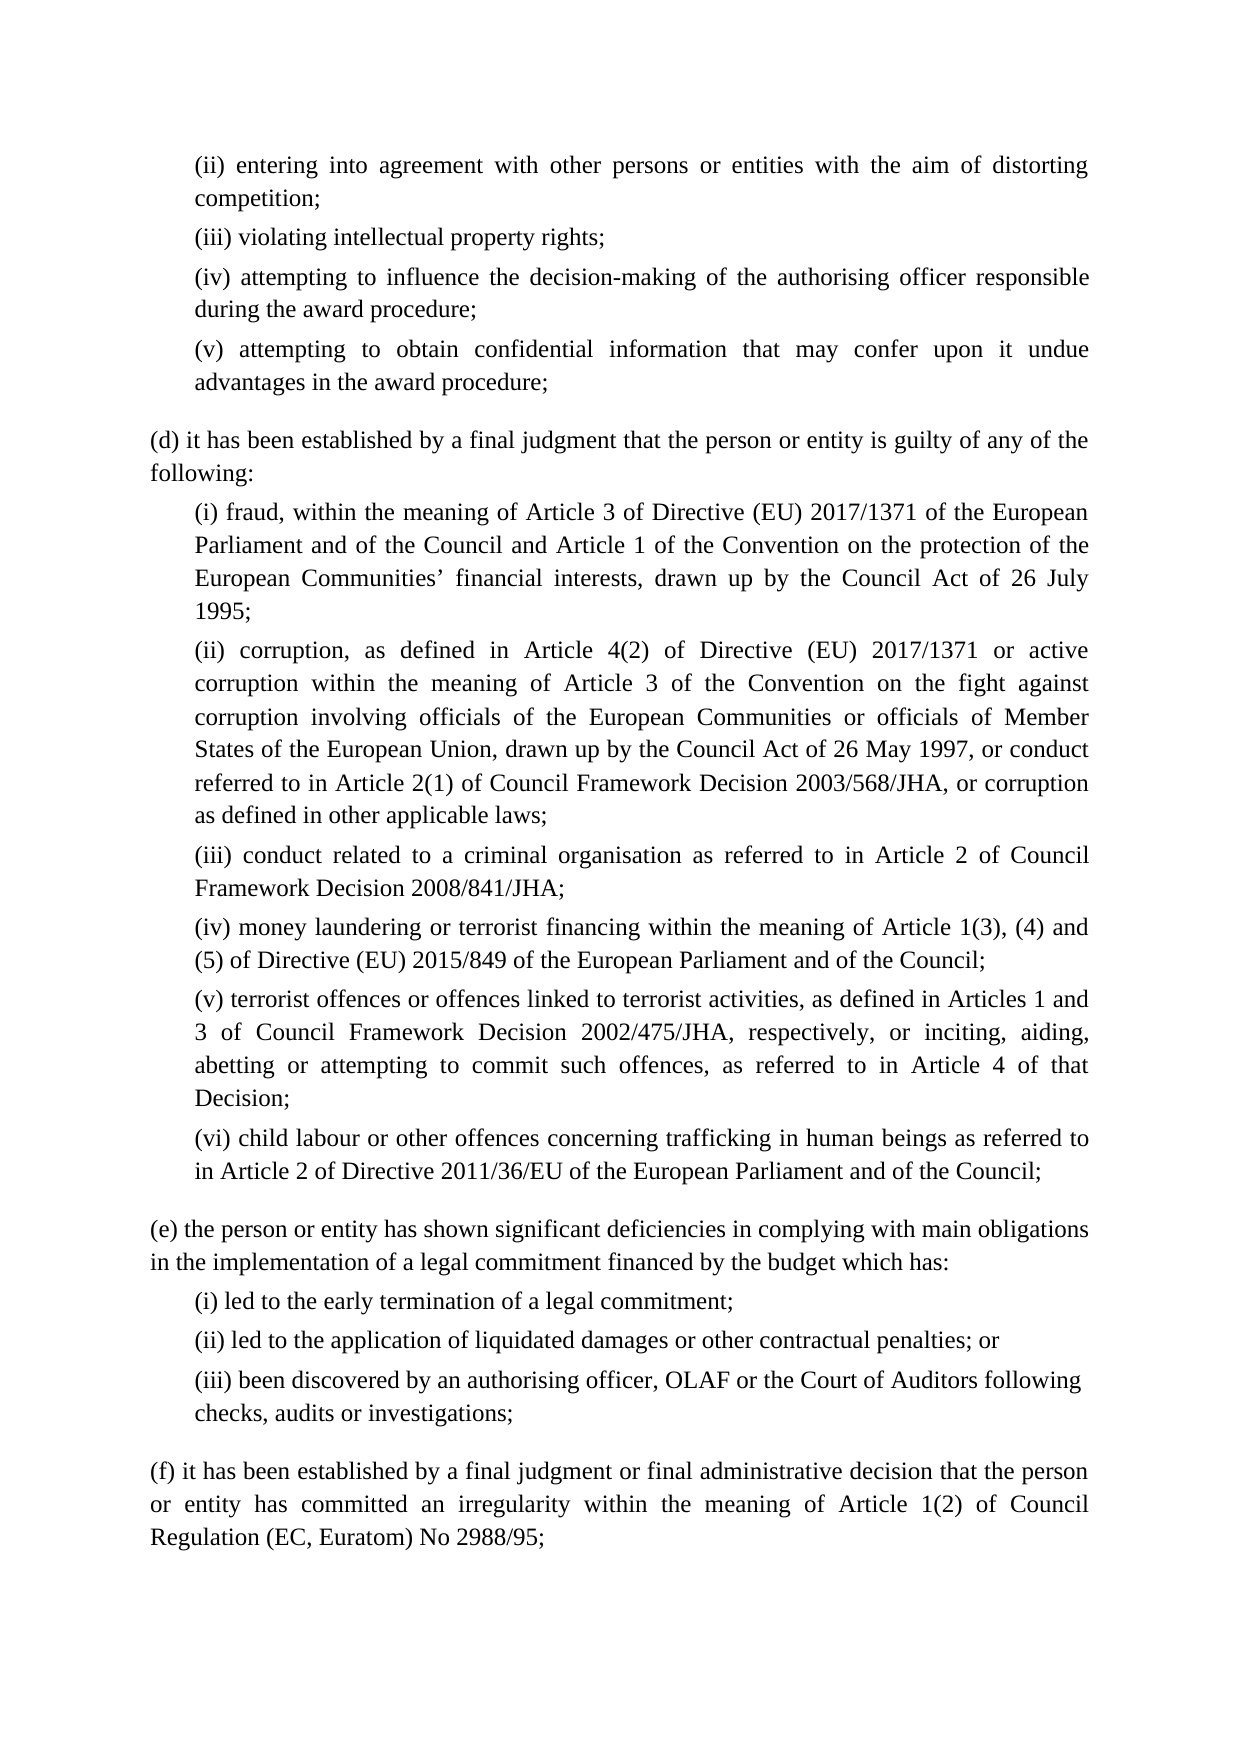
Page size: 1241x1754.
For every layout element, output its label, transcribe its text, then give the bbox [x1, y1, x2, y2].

text (ii) led to the application of liquidated damages or other contractual penalties; or [194, 1325, 1090, 1354]
text (iii) been discovered by an authorising officer, OLAF or the Court of Auditors following checks, audits or investigations; [194, 1365, 1090, 1426]
text (iii) violating intellectual property rights; [194, 222, 1090, 251]
text (ii) corruption, as defined in Article 4(2) of Directive (EU) 2017/1371 or active corruption within the meaning of Article 3 of the Convention on the fight against corruption involving officials of the European Communities or officials of Member States of the European Union, drawn up by the Council Act of 26 May 1997, or conduct referred to in Article 2(1) of Council Framework Decision 2003/568/JHA, or corruption as defined in other applicable laws; [194, 636, 1090, 829]
text (d) it has been established by a final judgment that the person or entity is guilty of any of the following: [150, 425, 1090, 487]
text (i) led to the early termination of a legal commitment; [194, 1286, 1090, 1315]
text (v) terrorist offences or offences linked to terrorist activities, as defined in Articles 1 and 3 of Council Framework Decision 2002/475/JHA, respectively, or inciting, aiding, abetting or attempting to commit such offences, as referred to in Article 4 of that Decision; [194, 984, 1090, 1112]
text (i) fraud, within the meaning of Article 3 of Directive (EU) 2017/1371 of the European Parliament and of the Council and Article 1 of the Convention on the protection of the European Communities’ financial interests, drawn up by the Council Act of 26 July 1995; [194, 497, 1090, 625]
text (f) it has been established by a final judgment or final administrative decision that the person or entity has committed an irregularity within the meaning of Article 1(2) of Council Regulation (EC, Euratom) No 2988/95; [150, 1456, 1090, 1551]
text (iii) conduct related to a criminal organisation as referred to in Article 2 of Council Framework Decision 2008/841/JHA; [194, 840, 1090, 902]
text (iv) money laundering or terrorist financing within the meaning of Article 1(3), (4) and (5) of Directive (EU) 2015/849 of the European Parliament and of the Council; [194, 912, 1090, 974]
text (iv) attempting to influence the decision-making of the authorising officer responsible during the award procedure; [194, 262, 1090, 323]
text (vi) child labour or other offences concerning trafficking in human beings as referred to in Article 2 of Directive 2011/36/EU of the European Parliament and of the Council; [194, 1123, 1090, 1184]
text (ii) entering into agreement with other persons or entities with the aim of distorting competition; [194, 150, 1090, 212]
text (e) the person or entity has shown significant deficiencies in complying with main obligations in the implementation of a legal commitment financed by the budget which has: [150, 1214, 1090, 1276]
text (v) attempting to obtain confidential information that may confer upon it undue advantages in the award procedure; [194, 334, 1090, 396]
